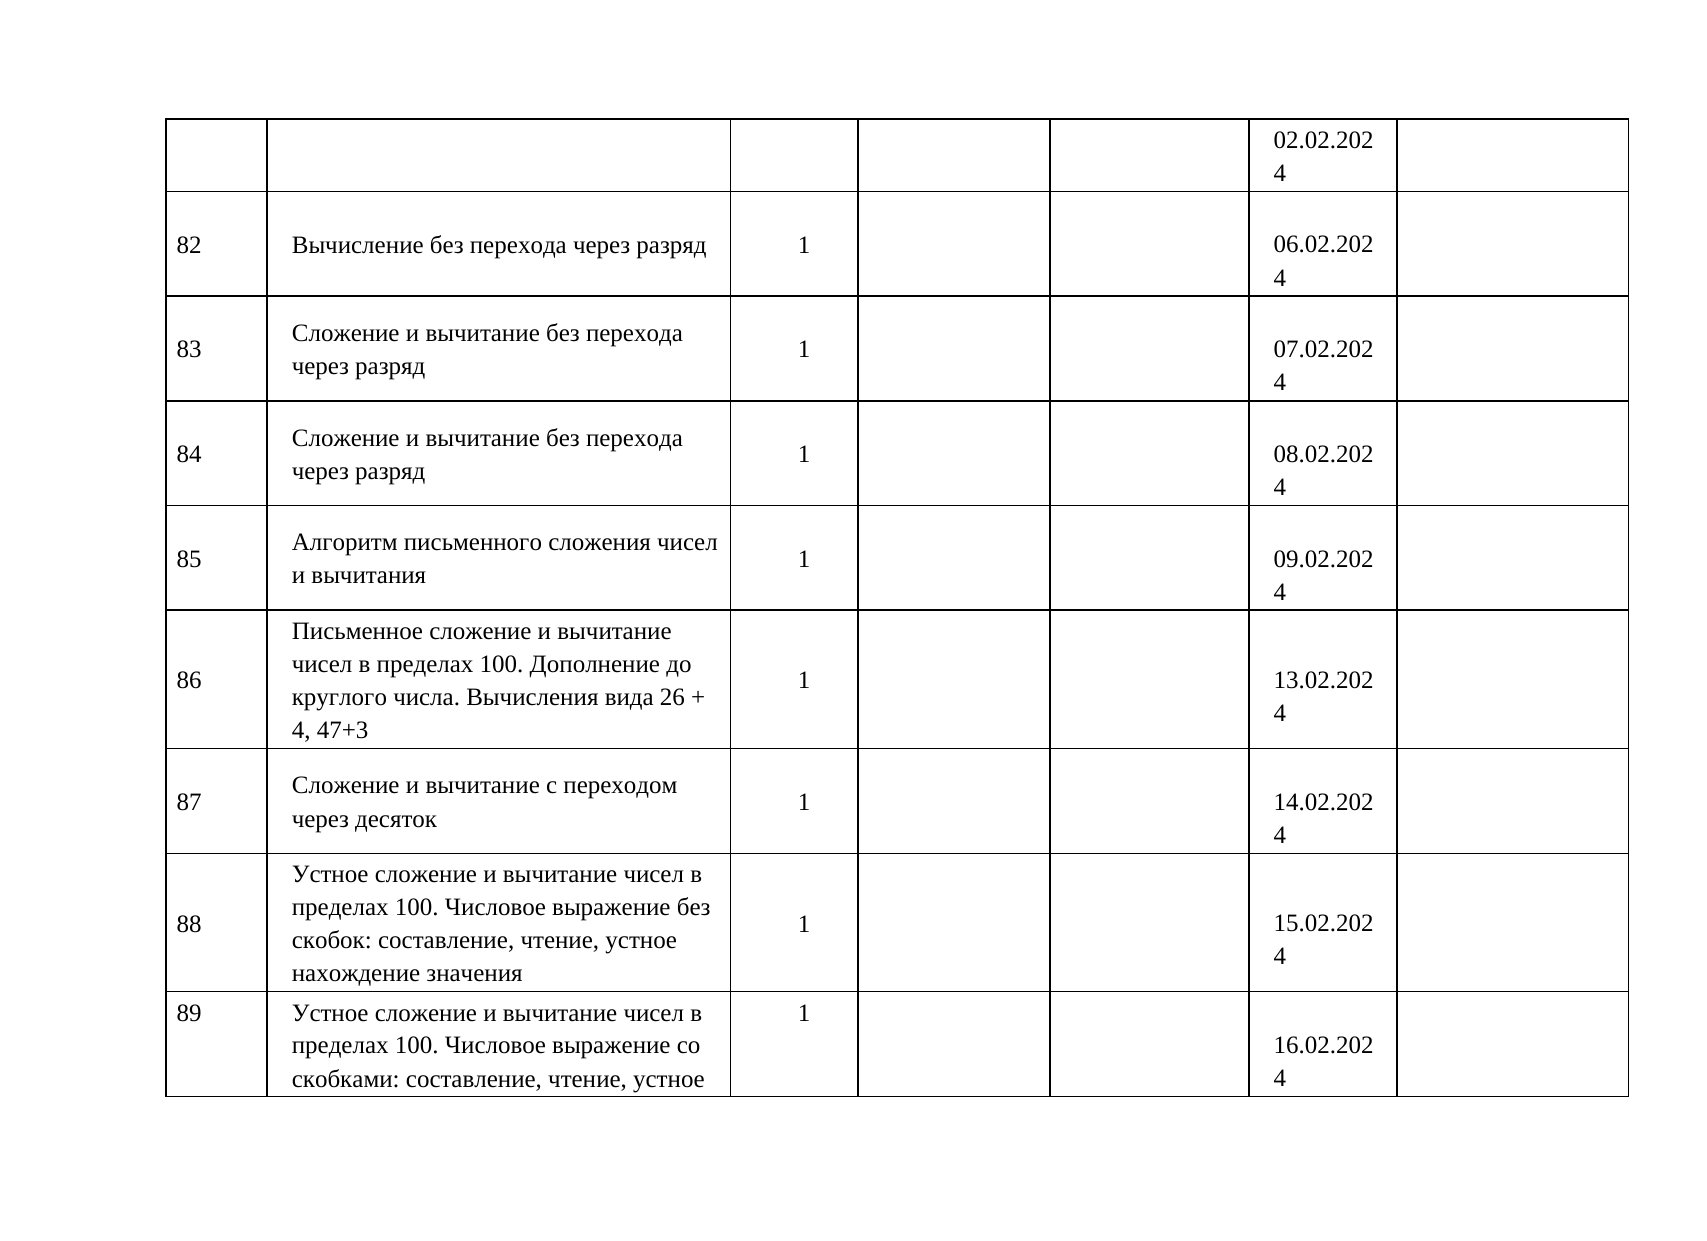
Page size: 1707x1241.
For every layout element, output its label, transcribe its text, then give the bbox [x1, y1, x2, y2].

table_cell [1051, 192, 1248, 295]
table_cell [1398, 992, 1628, 1096]
table_cell Алгоритм письменного сложения чисел и вычитания [268, 506, 730, 609]
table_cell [268, 120, 730, 191]
table_cell 09.02.2024 [1250, 506, 1396, 609]
table_cell [859, 192, 1049, 295]
table_cell [1398, 506, 1628, 609]
table_cell 15.02.2024 [1250, 854, 1396, 991]
table_cell Сложение и вычитание без перехода через разряд [268, 402, 730, 504]
table_cell 1 [731, 992, 857, 1096]
table_cell [859, 854, 1049, 991]
table_cell [859, 120, 1049, 191]
table_cell [1051, 992, 1248, 1096]
table_cell 1 [731, 854, 857, 991]
table_cell 1 [731, 297, 857, 400]
table_cell Устное сложение и вычитание чисел в пределах 100. Числовое выражение без скобок: составление, чтение, устное нахождение значения [268, 854, 730, 991]
table_cell [859, 611, 1049, 748]
table_cell Сложение и вычитание с переходом через десяток [268, 749, 730, 852]
table_cell 1 [731, 611, 857, 748]
table_cell 13.02.2024 [1250, 611, 1396, 748]
table_cell Вычисление без перехода через разряд [268, 192, 730, 295]
table_cell [1398, 611, 1628, 748]
table_cell 14.02.2024 [1250, 749, 1396, 852]
table_cell [859, 749, 1049, 852]
table_cell [1051, 120, 1248, 191]
table_cell 06.02.2024 [1250, 192, 1396, 295]
table_cell 83 [167, 297, 266, 400]
table_cell 16.02.2024 [1250, 992, 1396, 1096]
table_cell Письменное сложение и вычитание чисел в пределах 100. Дополнение до круглого числа. Вычисления вида 26 + 4, 47+3 [268, 611, 730, 748]
table_cell [859, 402, 1049, 504]
table_cell 86 [167, 611, 266, 748]
table_cell 1 [731, 120, 857, 191]
table_cell [1398, 192, 1628, 295]
table_cell 1 [731, 749, 857, 852]
table_cell 08.02.2024 [1250, 402, 1396, 504]
table_cell [1398, 120, 1628, 191]
table_cell [1051, 402, 1248, 504]
table_cell [859, 992, 1049, 1096]
table_cell 82 [167, 192, 266, 295]
table_cell [1398, 749, 1628, 852]
table_cell Сложение и вычитание без перехода через разряд [268, 297, 730, 400]
table_cell [1398, 402, 1628, 504]
table_cell [1051, 749, 1248, 852]
table_cell 1 [731, 506, 857, 609]
table_cell 07.02.2024 [1250, 297, 1396, 400]
table_cell [1051, 297, 1248, 400]
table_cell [268, 992, 730, 1096]
table_cell [1398, 854, 1628, 991]
table_cell 89 [167, 992, 266, 1096]
table_cell 88 [167, 854, 266, 991]
table_cell [1051, 611, 1248, 748]
table_cell 81 [167, 120, 266, 191]
table_cell 87 [167, 749, 266, 852]
table_cell 1 [731, 402, 857, 504]
table_cell [859, 297, 1049, 400]
table_cell 84 [167, 402, 266, 504]
table_cell 02.02.2024 [1250, 120, 1396, 191]
table_cell [1051, 854, 1248, 991]
table_cell [859, 506, 1049, 609]
table_cell [1051, 506, 1248, 609]
table_cell 85 [167, 506, 266, 609]
table_cell 1 [731, 192, 857, 295]
table_cell [1398, 297, 1628, 400]
